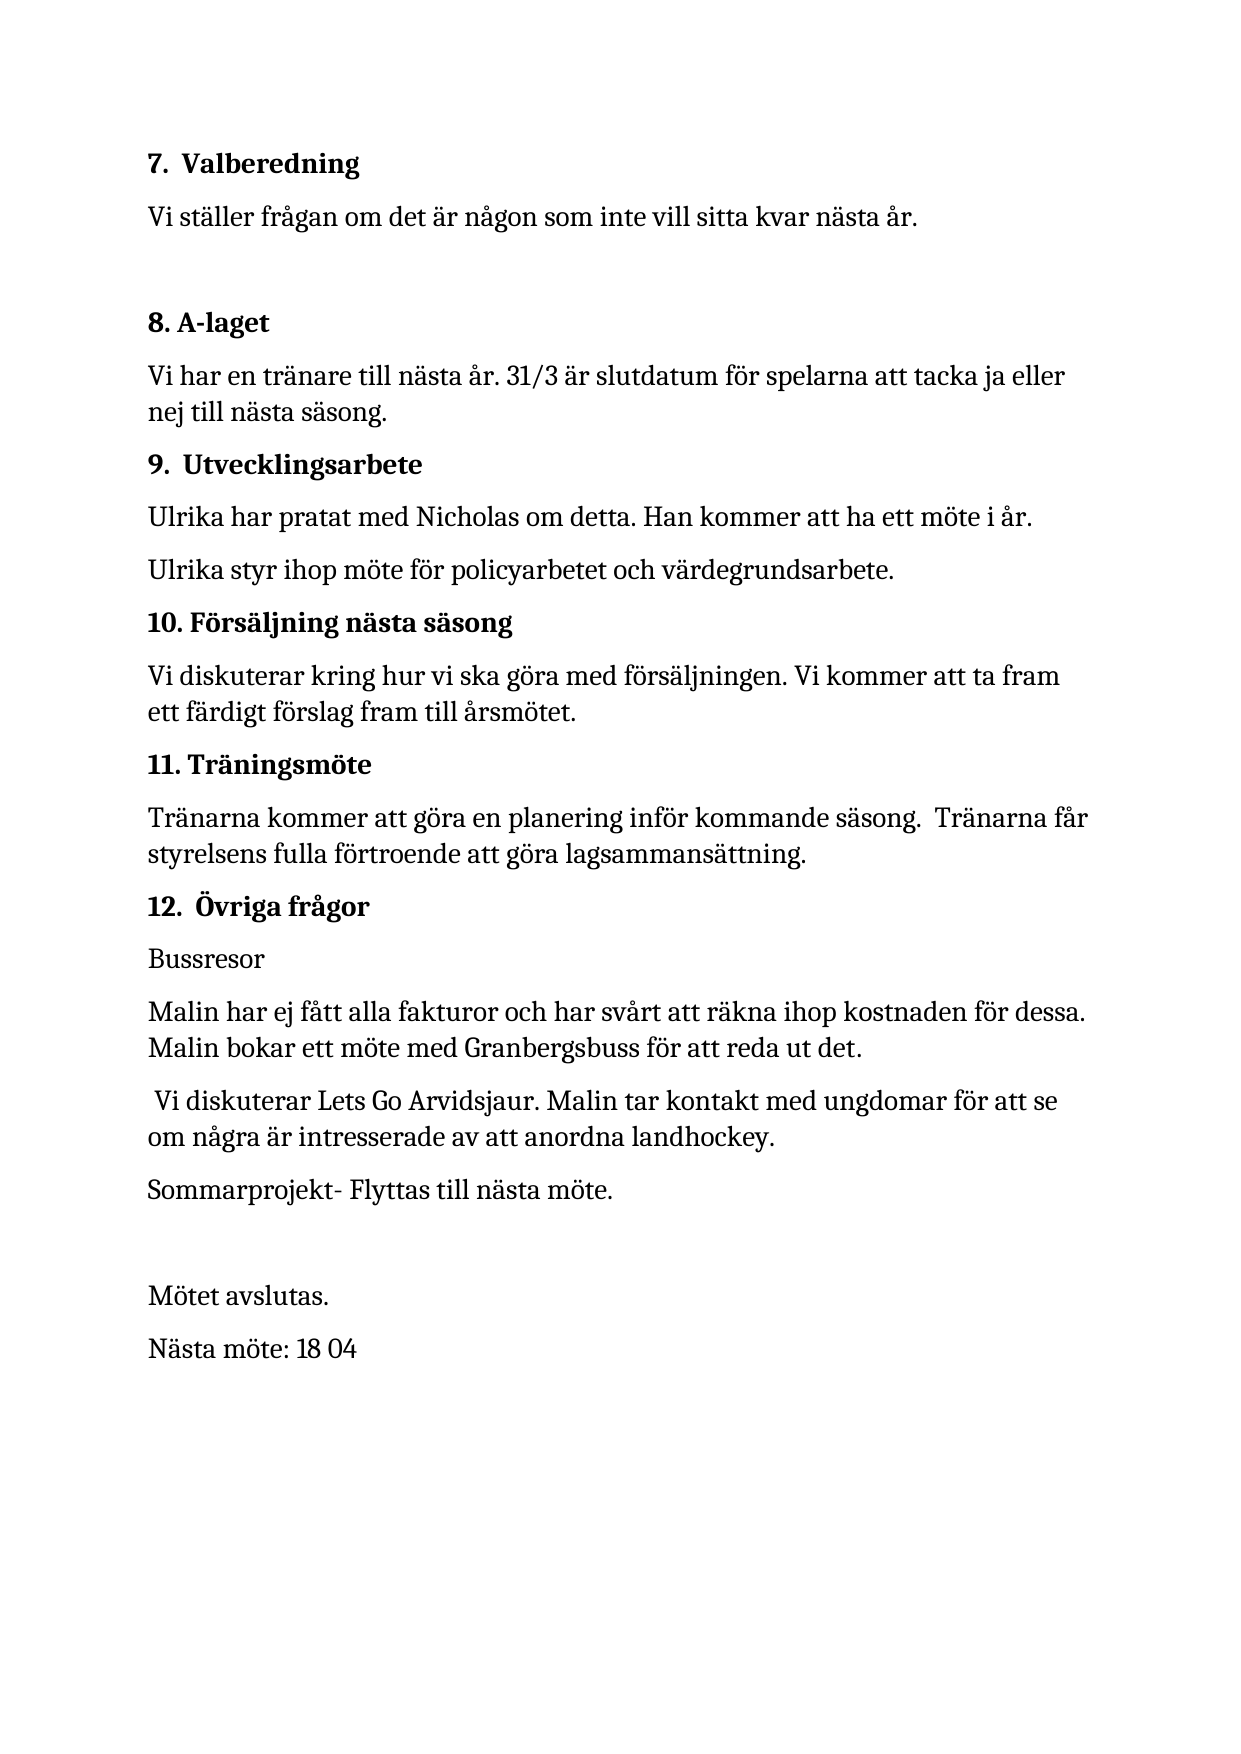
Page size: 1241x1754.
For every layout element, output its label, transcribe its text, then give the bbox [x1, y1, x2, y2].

text Ulrika har pratat med Nicholas om detta. Han kommer att ha ett möte i år. [148, 501, 1093, 534]
text 11. Träningsmöte [148, 748, 1093, 782]
text Vi diskuterar Lets Go Arvidsjaur. Malin tar kontakt med ungdomar för att se om några är intresserade av att anordna landhockey. [148, 1084, 1093, 1154]
text 10. Försäljning nästa säsong [148, 606, 1093, 640]
text Vi har en tränare till nästa år. 31/3 är slutdatum för spelarna att tacka ja eller nej till nästa säsong. [148, 359, 1093, 428]
text 8. A-laget [148, 306, 1093, 339]
text 12. Övriga frågor [148, 890, 1093, 923]
text Malin har ej fått alla fakturor och har svårt att räkna ihop kostnaden för dessa. Malin bokar ett möte med Granbergsbuss för att reda ut det. [148, 995, 1093, 1065]
text Bussresor [148, 943, 1093, 976]
text Ulrika styr ihop möte för policyarbetet och värdegrundsarbete. [148, 553, 1093, 587]
text Nästa möte: 18 04 [148, 1332, 1093, 1365]
text 9. Utvecklingsarbete [148, 448, 1093, 481]
text Tränarna kommer att göra en planering inför kommande säsong. Tränarna får styrelsens fulla förtroende att göra lagsammansättning. [148, 801, 1093, 871]
text Sommarprojekt- Flyttas till nästa möte. [148, 1173, 1093, 1207]
text Vi ställer frågan om det är någon som inte vill sitta kvar nästa år. [148, 200, 1093, 234]
text Vi diskuterar kring hur vi ska göra med försäljningen. Vi kommer att ta fram ett färdigt förslag fram till årsmötet. [148, 659, 1093, 729]
text 7. Valberedning [148, 148, 1093, 181]
text Mötet avslutas. [148, 1279, 1093, 1312]
